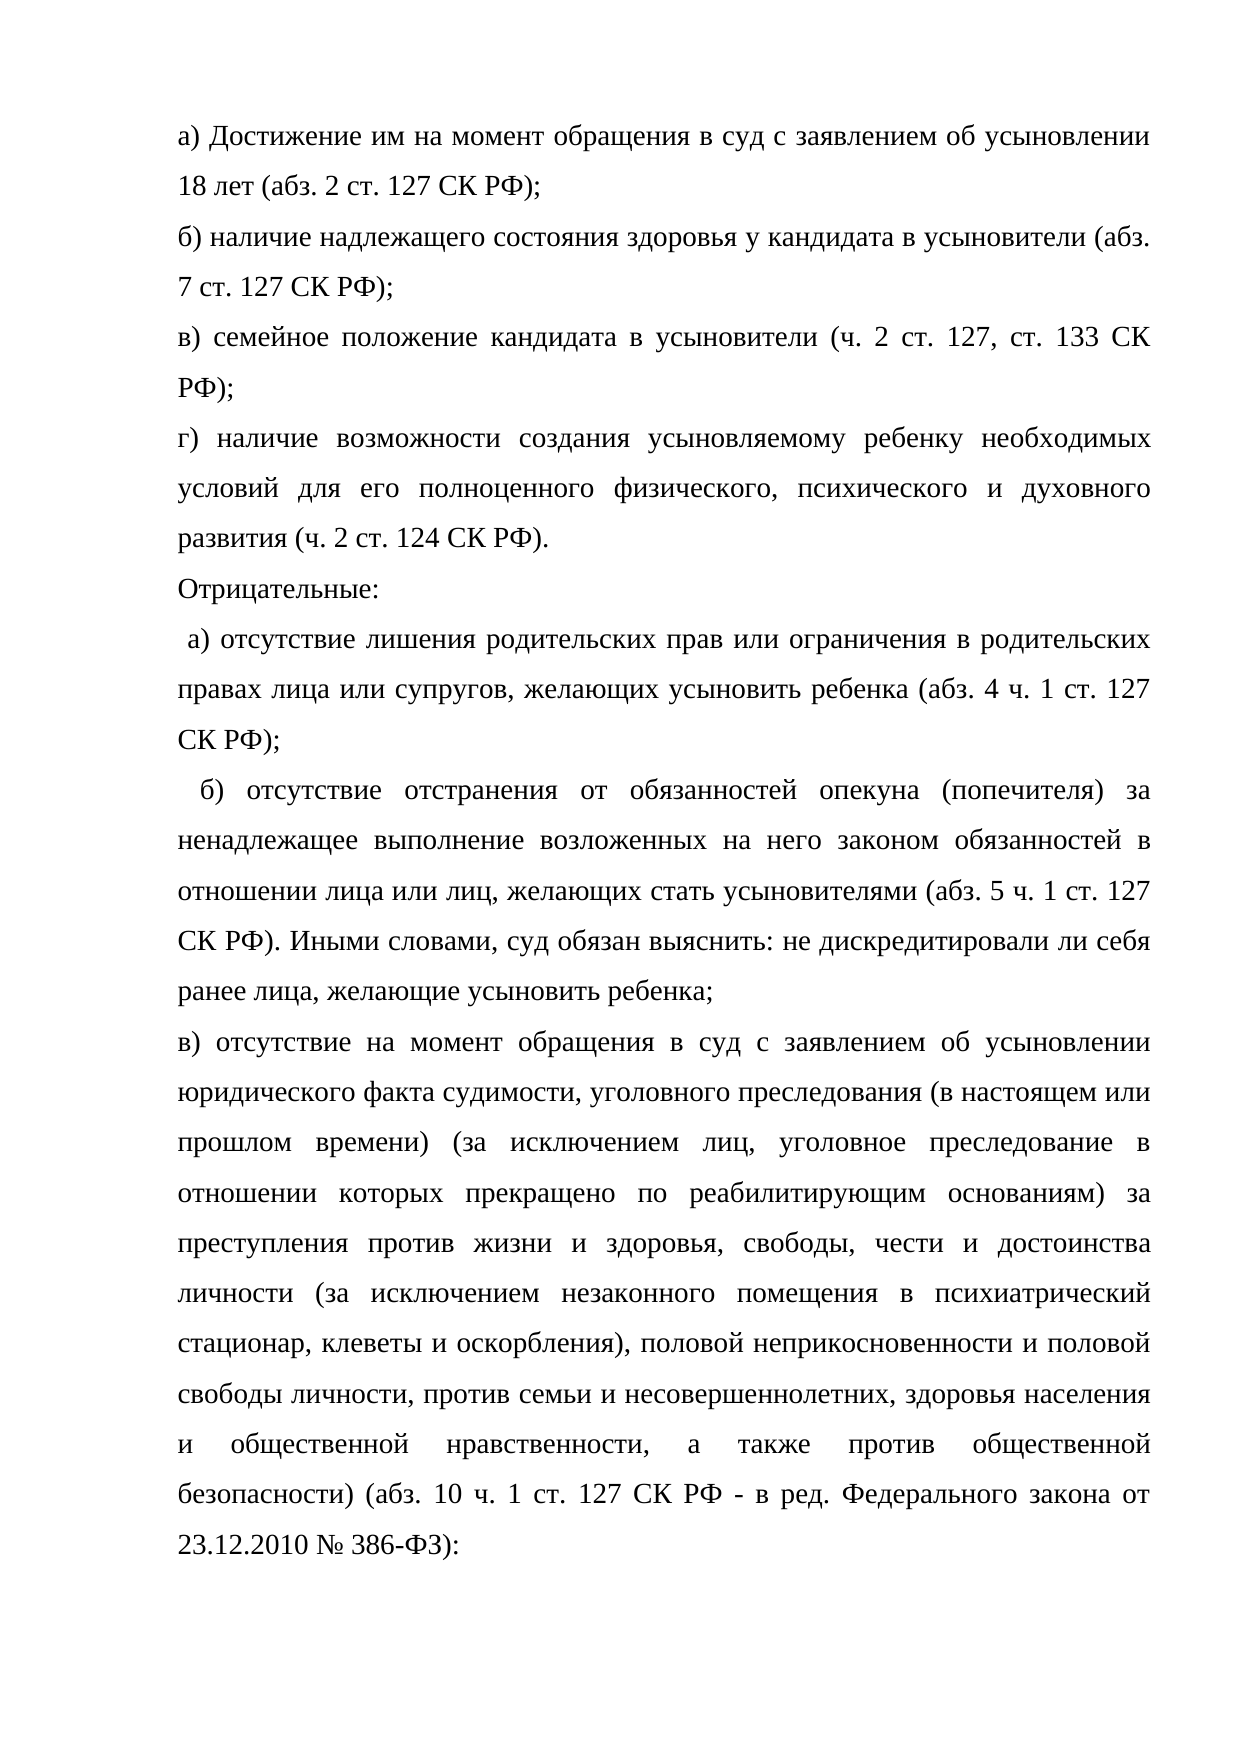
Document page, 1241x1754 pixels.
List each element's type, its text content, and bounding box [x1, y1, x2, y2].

text в) отсутствие на момент обращения в суд с заявлением об усыновлении юридического факта судимости, уголовного преследования (в настоящем или прошлом времени) (за исключением лиц, уголовное преследование в отношении которых прекращено по реабилитирующим основаниям) за преступления против жизни и здоровья, свободы, чести и достоинства личности (за исключением незаконного помещения в психиатрический стационар, клеветы и оскорбления), половой неприкосновенности и половой свободы личности, против семьи и несовершеннолетних, здоровья населения и общественной нравственности, а также против общественной безопасности) (абз. 10 ч. 1 ст. 127 СК РФ - в ред. Федерального закона от 23.12.2010 № 386-ФЗ): [177, 1024, 1152, 1560]
text Отрицательные: [177, 571, 1152, 604]
text в) семейное положение кандидата в усыновители (ч. 2 ст. 127, ст. 133 СК РФ); [177, 319, 1152, 403]
text а) Достижение им на момент обращения в суд с заявлением об усыновлении 18 лет (абз. 2 ст. 127 СК РФ); [177, 118, 1152, 202]
text б) наличие надлежащего состояния здоровья у кандидата в усыновители (абз. 7 ст. 127 СК РФ); [177, 219, 1152, 303]
text а) отсутствие лишения родительских прав или ограничения в родительских правах лица или супругов, желающих усыновить ребенка (абз. 4 ч. 1 ст. 127 СК РФ); [177, 621, 1152, 755]
text г) наличие возможности создания усыновляемому ребенку необходимых условий для его полноценного физического, психического и духовного развития (ч. 2 ст. 124 СК РФ). [177, 420, 1152, 554]
text б) отсутствие отстранения от обязанностей опекуна (попечителя) за ненадлежащее выполнение возложенных на него законом обязанностей в отношении лица или лиц, желающих стать усыновителями (абз. 5 ч. 1 ст. 127 СК РФ). Иными словами, суд обязан выяснить: не дискредитировали ли себя ранее лица, желающие усыновить ребенка; [177, 772, 1152, 1007]
